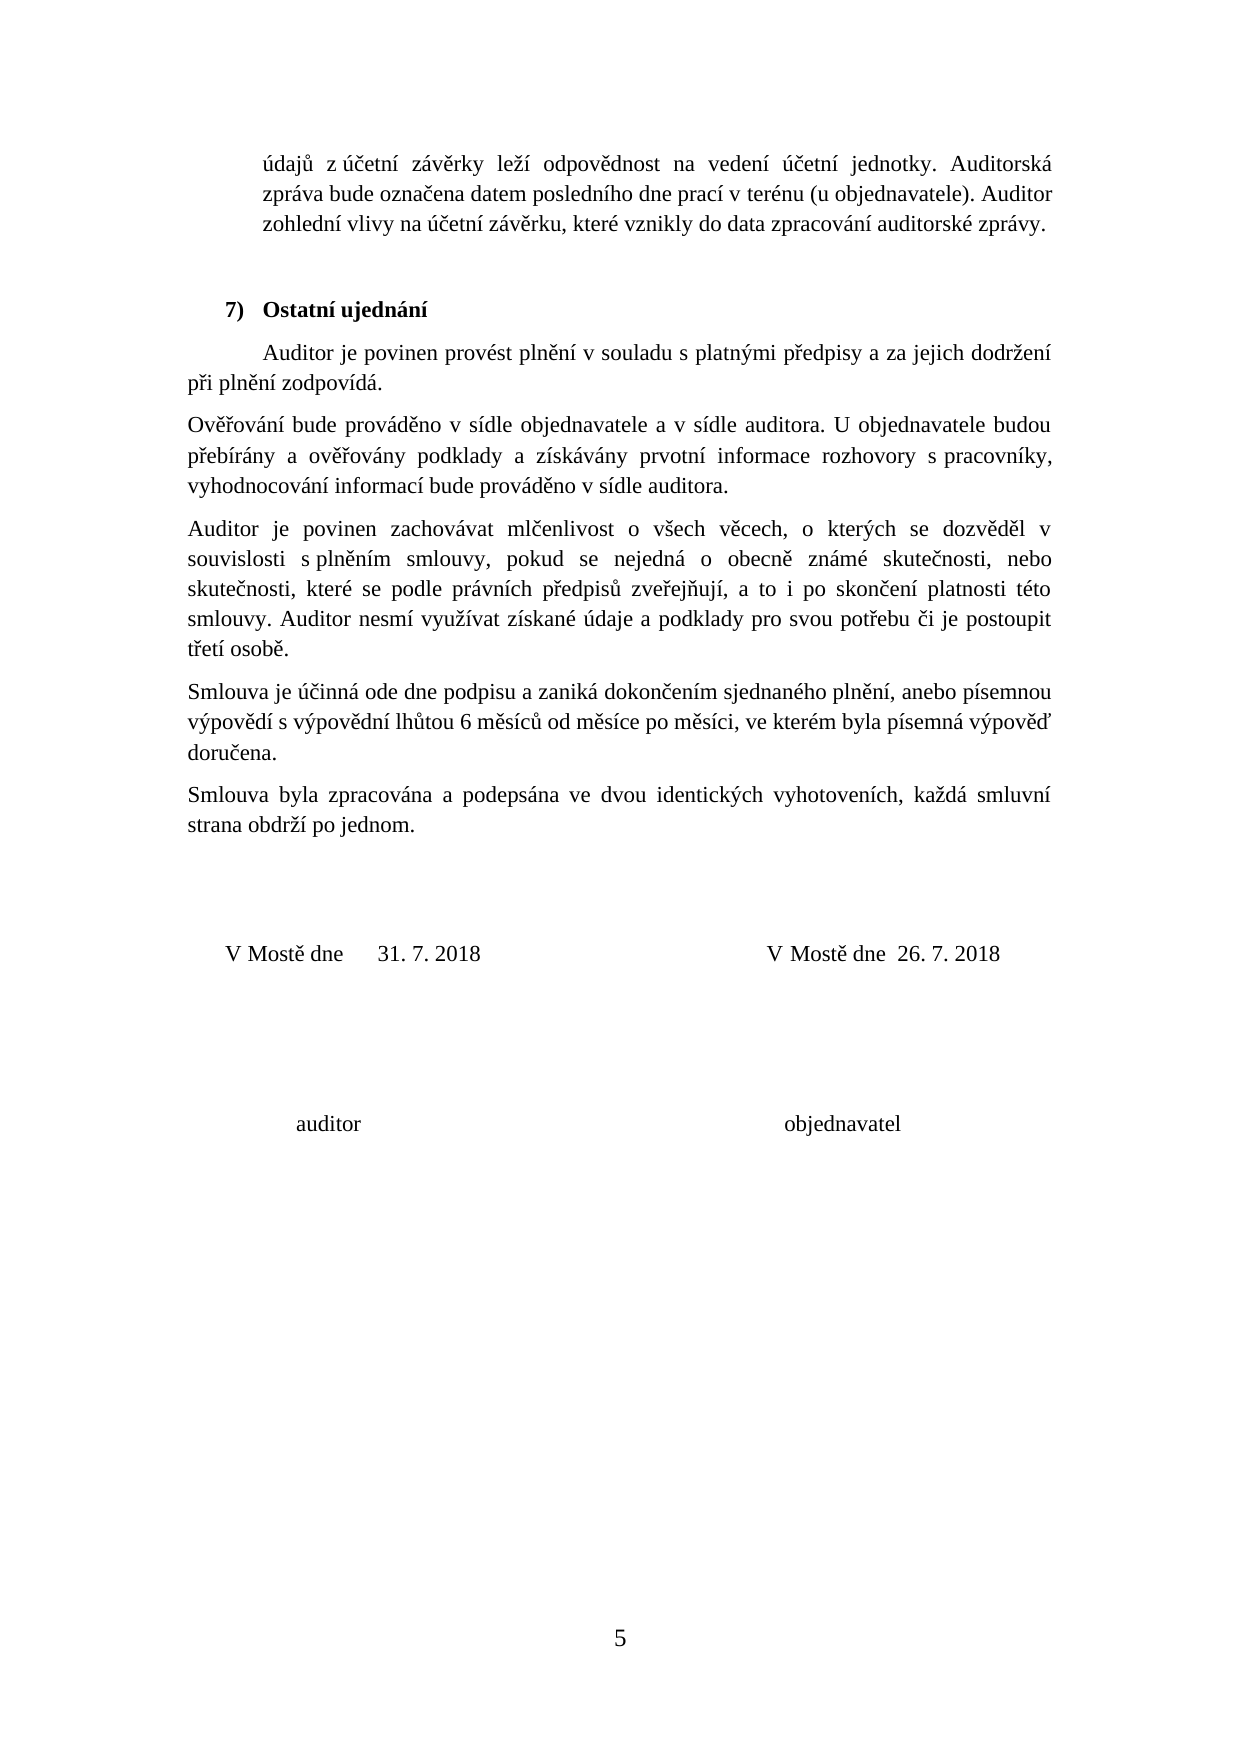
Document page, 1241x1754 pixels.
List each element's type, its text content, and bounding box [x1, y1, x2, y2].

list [225, 150, 1053, 237]
text Ověřování bude prováděno v sídle objednavatele a v sídle auditora. U objednavatele budou přebírány a ověřovány podklady a získávány prvotní informace rozhovory s pracovníky, vyhodnocování informací bude prováděno v sídle auditora. [187, 411, 1053, 498]
text Smlouva byla zpracována a podepsána ve dvou identických vyhotoveních, každá smluvní strana obdrží po jednom. [187, 781, 1053, 838]
list Ostatní ujednání [225, 296, 1053, 322]
text auditor objednavatel [187, 1110, 1053, 1137]
text Auditor je povinen zachovávat mlčenlivost o všech věcech, o kterých se dozvěděl v souvislosti s plněním smlouvy, pokud se nejedná o obecně známé skutečnosti, nebo skutečnosti, které se podle právních předpisů zveřejňují, a to i po skončení platnosti této smlouvy. Auditor nesmí využívat získané údaje a podklady pro svou potřebu či je postoupit třetí osobě. [187, 514, 1053, 662]
text Smlouva je účinná ode dne podpisu a zaniká dokončením sjednaného plnění, anebo písemnou výpovědí s výpovědní lhůtou 6 měsíců od měsíce po měsíci, ve kterém byla písemná výpověď doručena. [187, 678, 1053, 765]
text Auditor je povinen provést plnění v souladu s platnými předpisy a za jejich dodržení při plnění zodpovídá. [187, 338, 1053, 395]
text V Mostě dne 31. 7. 2018 V Mostě dne 26. 7. 2018 [225, 939, 1053, 966]
